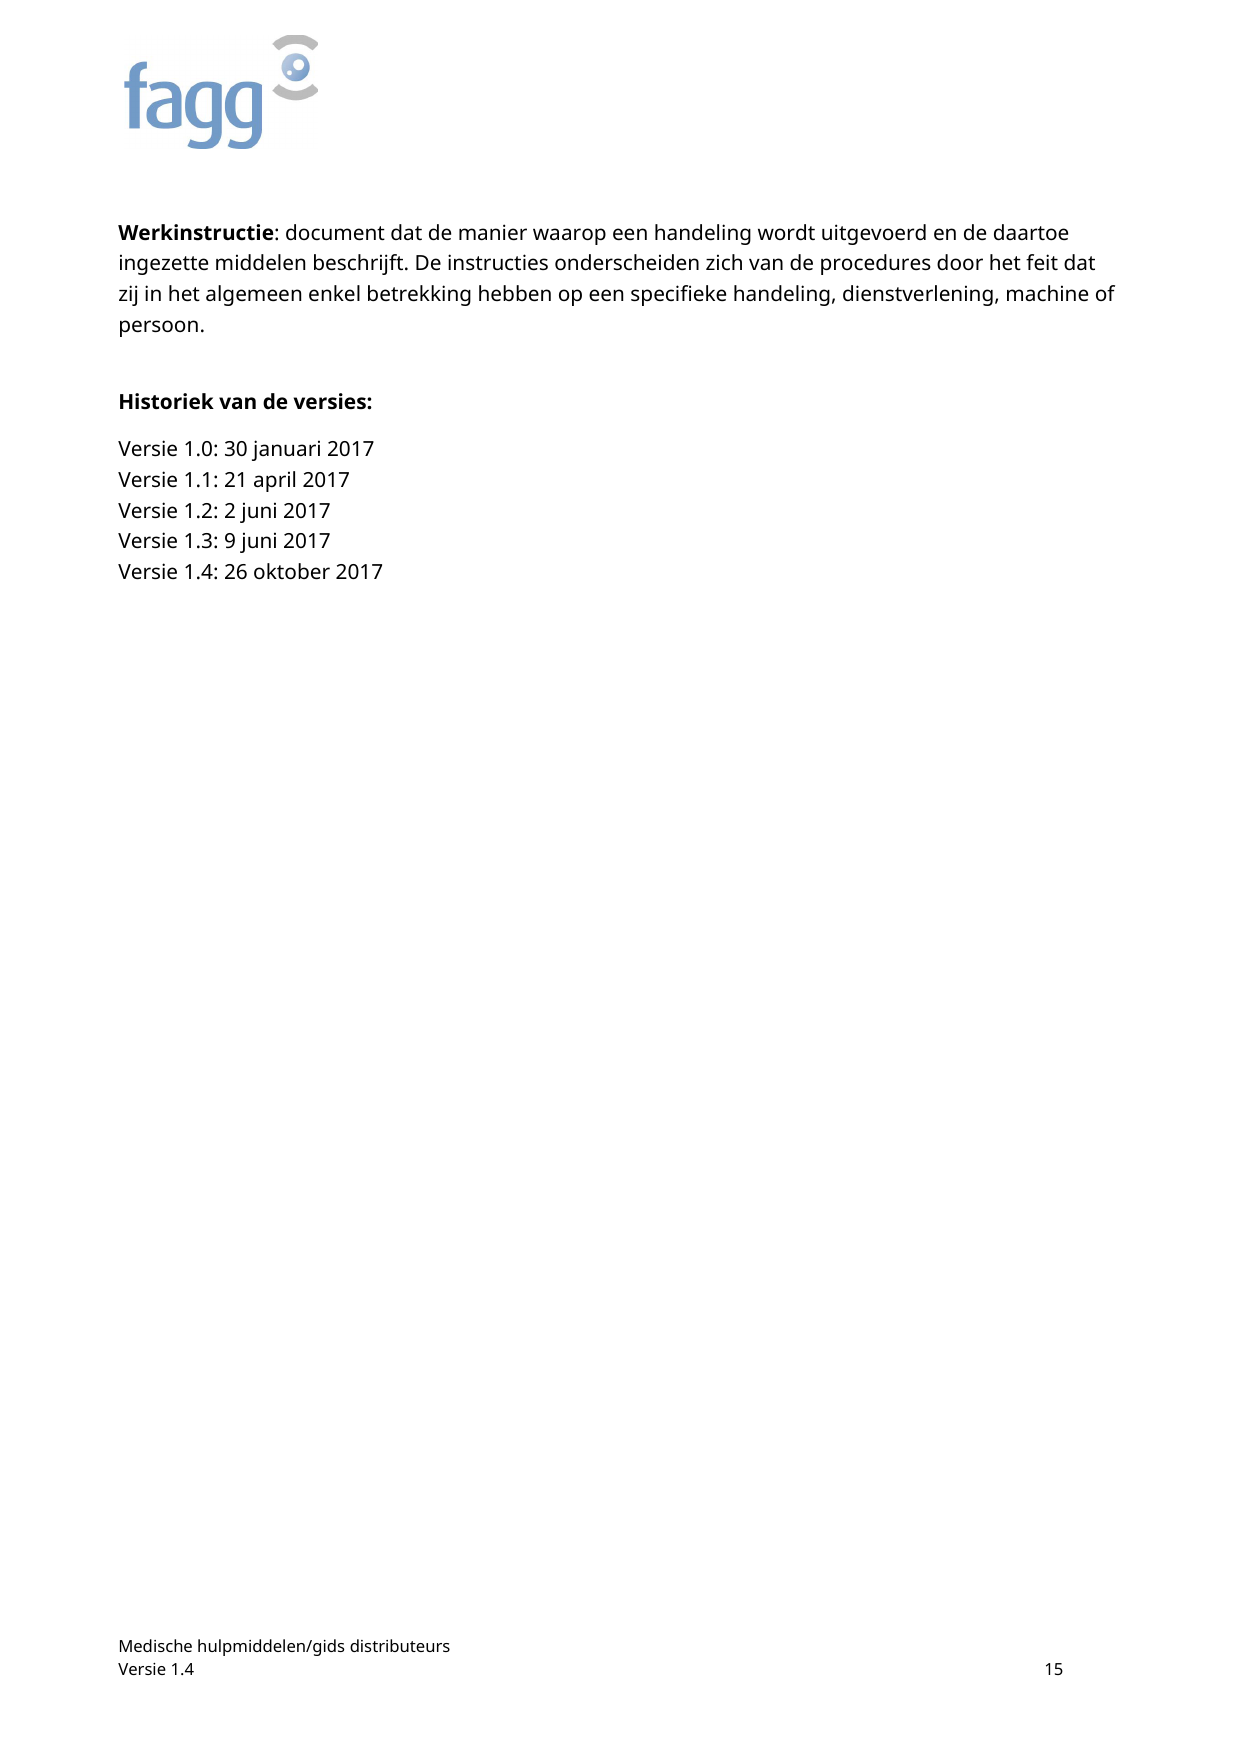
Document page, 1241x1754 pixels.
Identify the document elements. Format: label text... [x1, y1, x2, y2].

text Versie 1.1: 21 april 2017 [118, 465, 1122, 494]
text Versie 1.3: 9 juni 2017 [118, 526, 1122, 555]
text Historiek van de versies: [118, 387, 1122, 416]
text Versie 1.4: 26 oktober 2017 [118, 557, 1122, 586]
text Werkinstructie: document dat de manier waarop een handeling wordt uitgevoerd en de daartoe ingezette middelen beschrijft. De instructies onderscheiden zich van de procedures door het feit dat zij in het algemeen enkel betrekking hebben op een specifieke handeling, dienstverlening, machine of persoon. [118, 218, 1122, 368]
text Versie 1.0: 30 januari 2017 [118, 434, 1122, 463]
text Versie 1.2: 2 juni 2017 [118, 496, 1122, 524]
